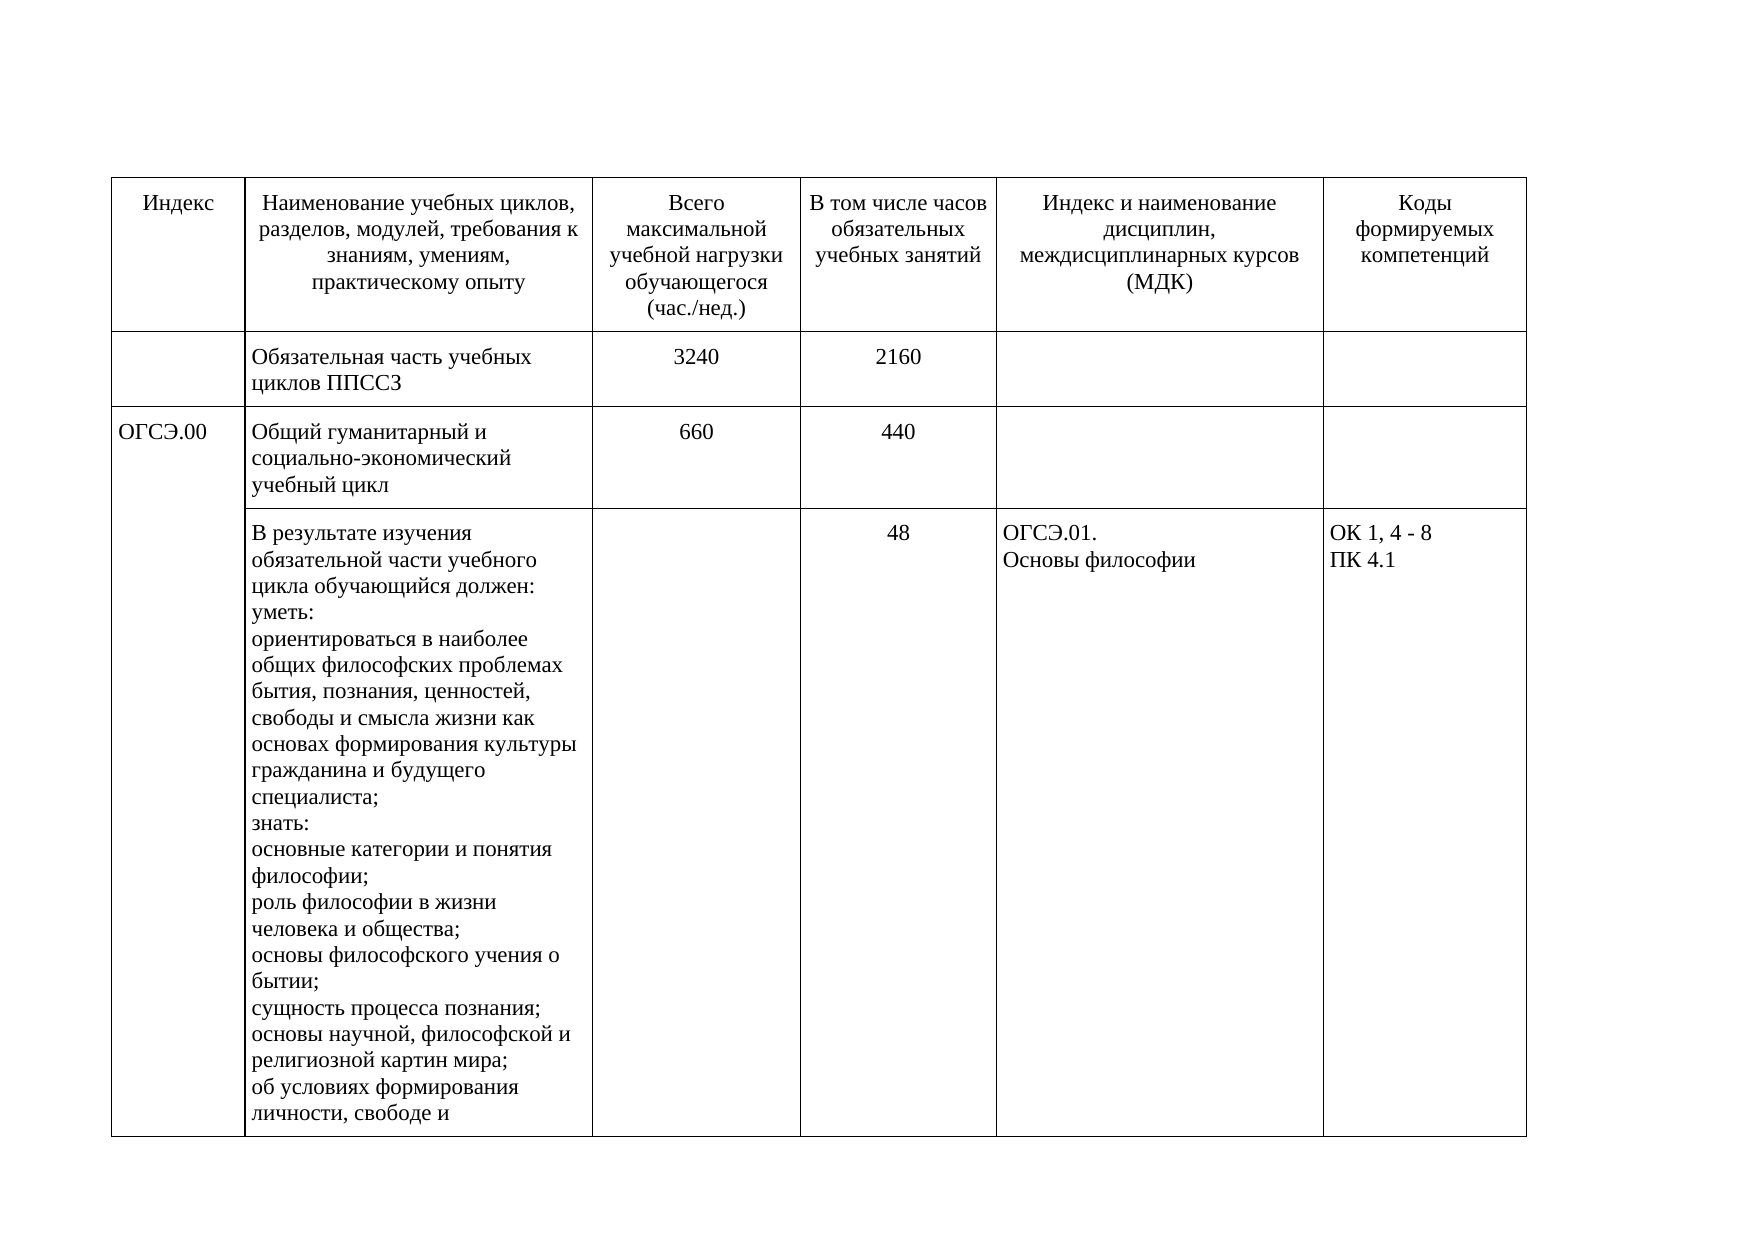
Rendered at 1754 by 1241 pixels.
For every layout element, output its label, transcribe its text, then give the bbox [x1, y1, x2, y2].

table_cell [997, 332, 1323, 406]
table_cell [997, 509, 1323, 1136]
table_cell [1324, 332, 1526, 406]
table_header Коды формируемых компетенций [1324, 178, 1526, 331]
table_cell Обязательная часть учебных циклов ППССЗ [246, 332, 592, 406]
table_cell 2160 [801, 332, 996, 406]
table_cell Общий гуманитарный и социально-экономический учебный цикл [246, 407, 592, 508]
table_header Индекс и наименование дисциплин, междисциплинарных курсов (МДК) [997, 178, 1323, 331]
table_cell 3240 [593, 332, 800, 406]
table_cell [112, 332, 244, 406]
table_cell [997, 407, 1323, 508]
table_header Всего максимальной учебной нагрузки обучающегося (час./нед.) [593, 178, 800, 331]
table_cell 660 [593, 407, 800, 508]
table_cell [246, 509, 592, 1136]
table_cell 440 [801, 407, 996, 508]
table_cell [593, 509, 800, 1136]
table_header Индекс [112, 178, 244, 331]
table_header В том числе часов обязательных учебных занятий [801, 178, 996, 331]
table_header Наименование учебных циклов, разделов, модулей, требования к знаниям, умениям, практическому опыту [246, 178, 592, 331]
table_cell [1324, 407, 1526, 508]
table_cell ОК 1, 4 - 8 ПК 4.1 [1324, 509, 1526, 1136]
table_cell ОГСЭ.00 [112, 407, 244, 1136]
table_cell 48 [801, 509, 996, 1136]
